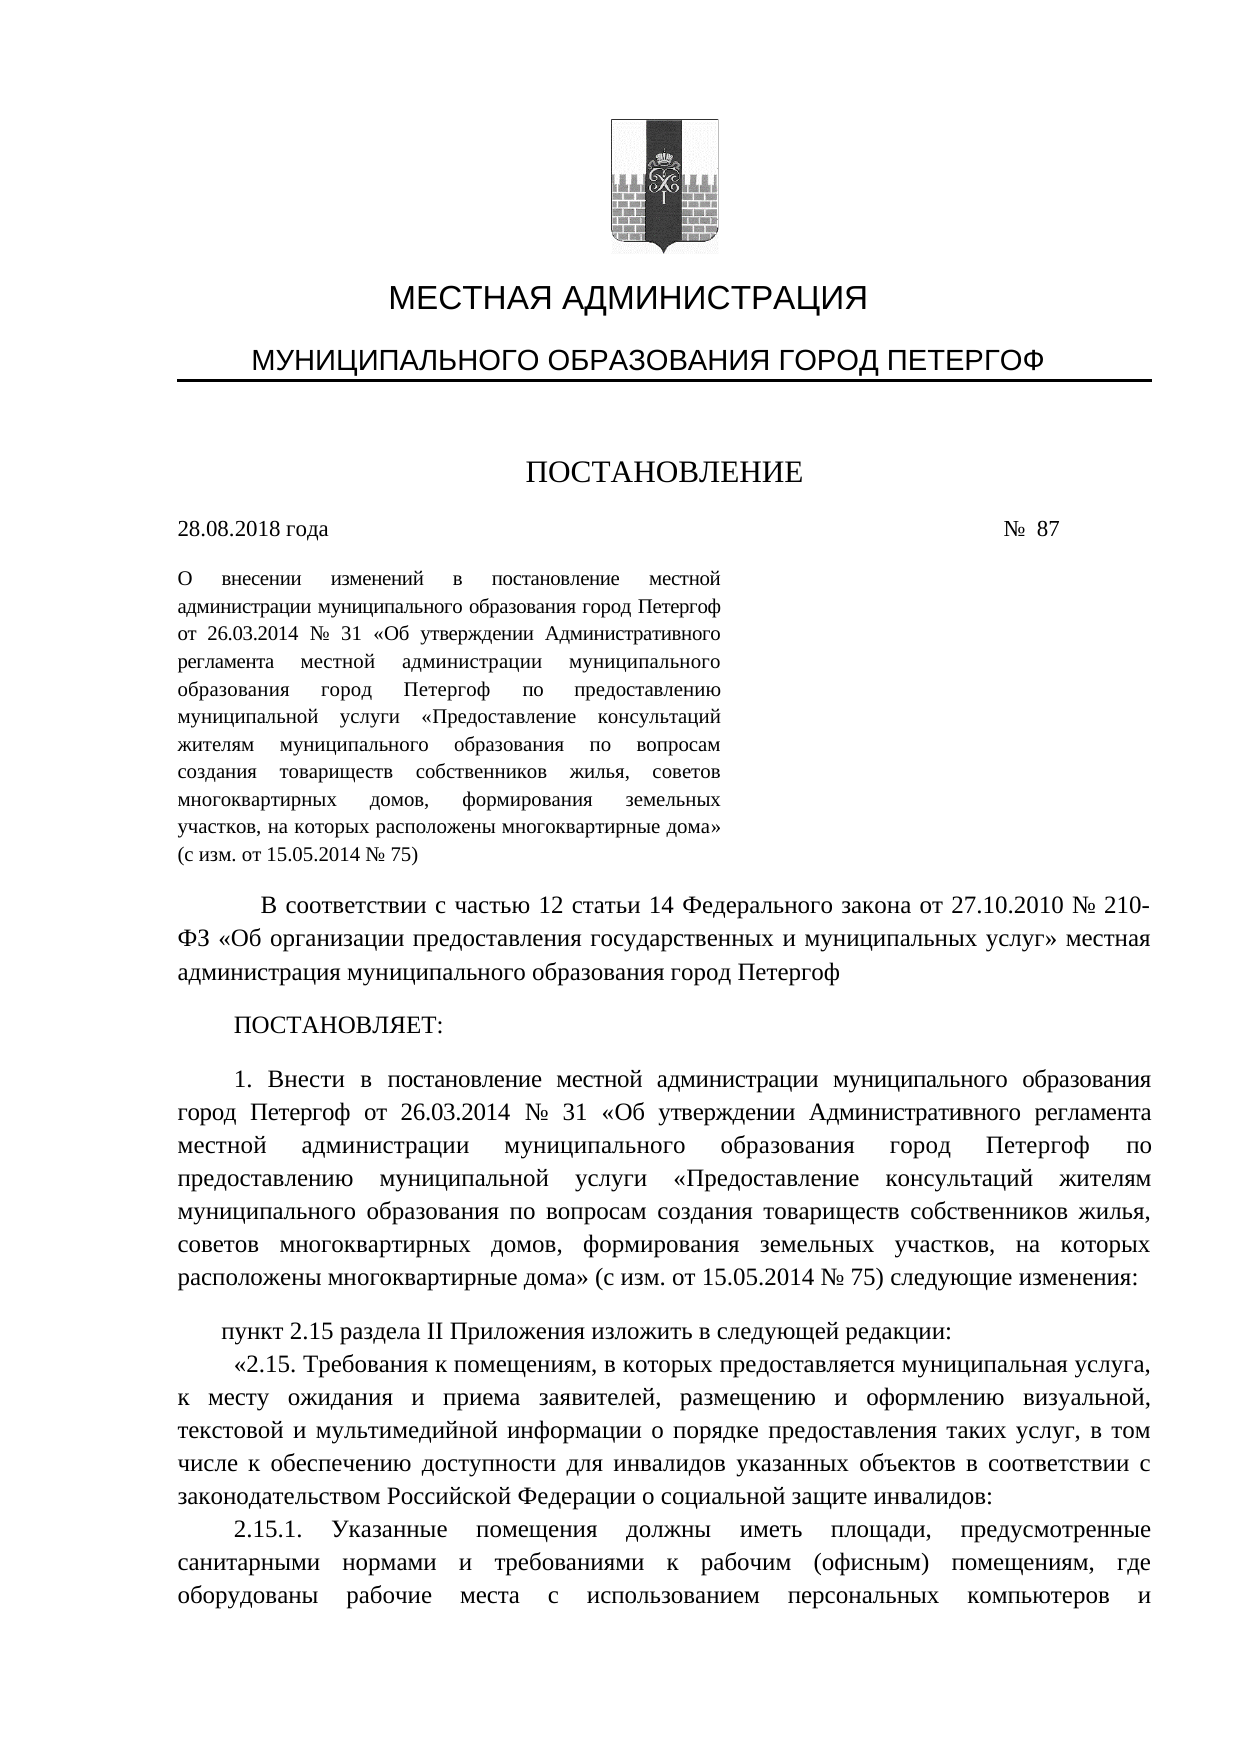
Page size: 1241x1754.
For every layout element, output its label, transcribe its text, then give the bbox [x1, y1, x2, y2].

text ПОСТАНОВЛЯЕТ: [177, 1010, 1152, 1039]
text ПОСТАНОВЛЕНИЕ [177, 453, 1152, 489]
picture [610, 118, 719, 254]
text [177, 1514, 1152, 1609]
text 1. Внести в постановление местной администрации муниципального образования город Петергоф от 26.03.2014 № 31 «Об утверждении Административного регламента местной администрации муниципального образования город Петергоф по предоставлению муниципальной услуги «Предоставление консультаций жителям муниципального образования по вопросам создания товариществ собственников жилья, советов многоквартирных домов, формирования земельных участков, на которых расположены многоквартирные дома» (с изм. от 15.05.2014 № 75) следующие изменения: [177, 1064, 1152, 1291]
text О внесении изменений в постановление местной администрации муниципального образования город Петергоф от 26.03.2014 № 31 «Об утверждении Административного регламента местной администрации муниципального образования город Петергоф по предоставлению муниципальной услуги «Предоставление консультаций жителям муниципального образования по вопросам создания товариществ собственников жилья, советов многоквартирных домов, формирования земельных участков, на которых расположены многоквартирные дома» (с изм. от 15.05.2014 № 75) [177, 566, 721, 866]
text В соответствии с частью 12 статьи 14 Федерального закона от 27.10.2010 № 210-ФЗ «Об организации предоставления государственных и муниципальных услуг» местная администрация муниципального образования город Петергоф [177, 891, 1152, 985]
text МУНИЦИПАЛЬНОГО ОБРАЗОВАНИЯ ГОРОД ПЕТЕРГОФ [177, 343, 1152, 379]
text пункт 2.15 раздела II Приложения изложить в следующей редакции: [177, 1316, 1152, 1345]
text «2.15. Требования к помещениям, в которых предоставляется муниципальная услуга, к месту ожидания и приема заявителей, размещению и оформлению визуальной, текстовой и мультимедийной информации о порядке предоставления таких услуг, в том числе к обеспечению доступности для инвалидов указанных объектов в соответствии с законодательством Российской Федерации о социальной защите инвалидов: [177, 1349, 1152, 1510]
text 28.08.2018 года № 87 [177, 515, 1152, 541]
text МЕСТНАЯ АДМИНИСТРАЦИЯ [177, 278, 1152, 317]
